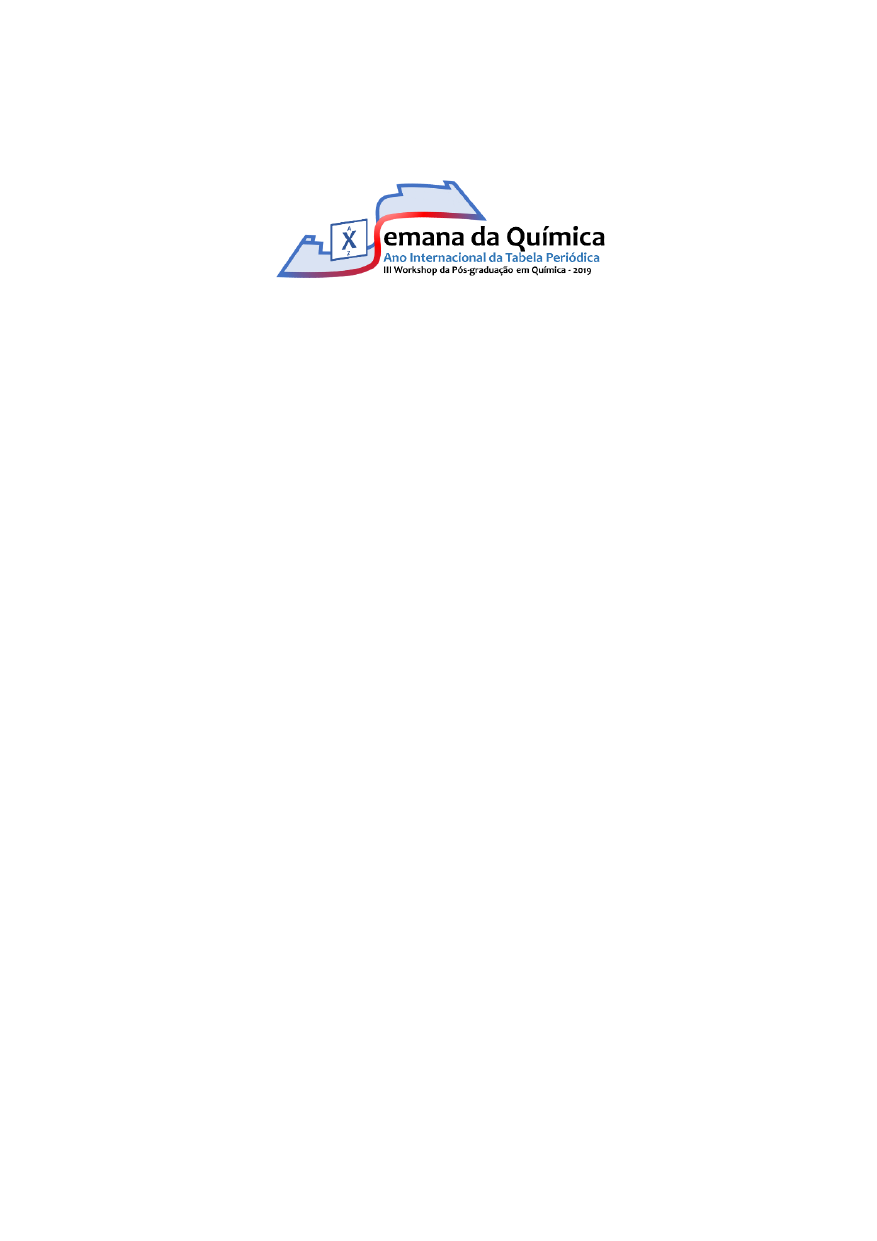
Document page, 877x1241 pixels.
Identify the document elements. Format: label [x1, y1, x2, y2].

picture [272, 177, 605, 282]
